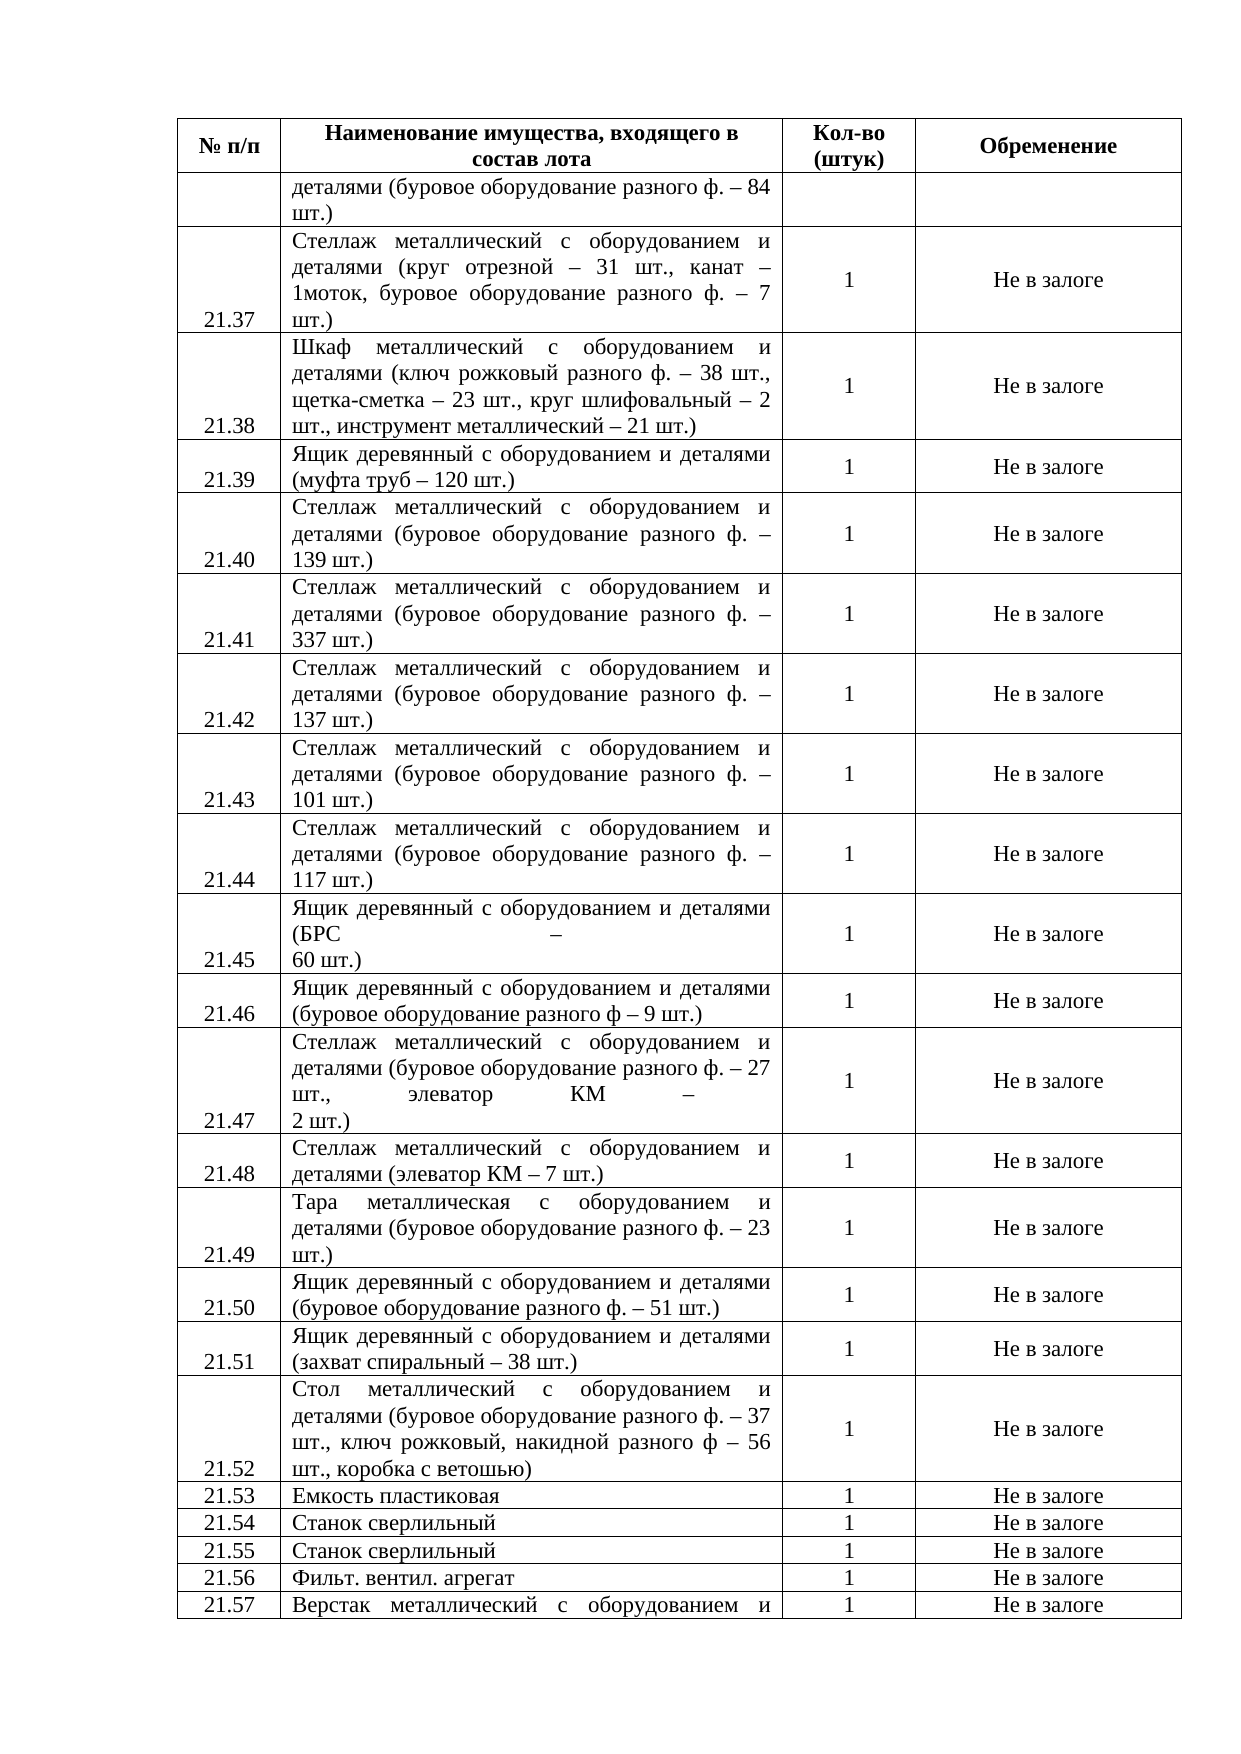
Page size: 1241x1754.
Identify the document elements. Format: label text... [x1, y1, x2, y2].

table_header Кол-во (штук) [783, 119, 915, 172]
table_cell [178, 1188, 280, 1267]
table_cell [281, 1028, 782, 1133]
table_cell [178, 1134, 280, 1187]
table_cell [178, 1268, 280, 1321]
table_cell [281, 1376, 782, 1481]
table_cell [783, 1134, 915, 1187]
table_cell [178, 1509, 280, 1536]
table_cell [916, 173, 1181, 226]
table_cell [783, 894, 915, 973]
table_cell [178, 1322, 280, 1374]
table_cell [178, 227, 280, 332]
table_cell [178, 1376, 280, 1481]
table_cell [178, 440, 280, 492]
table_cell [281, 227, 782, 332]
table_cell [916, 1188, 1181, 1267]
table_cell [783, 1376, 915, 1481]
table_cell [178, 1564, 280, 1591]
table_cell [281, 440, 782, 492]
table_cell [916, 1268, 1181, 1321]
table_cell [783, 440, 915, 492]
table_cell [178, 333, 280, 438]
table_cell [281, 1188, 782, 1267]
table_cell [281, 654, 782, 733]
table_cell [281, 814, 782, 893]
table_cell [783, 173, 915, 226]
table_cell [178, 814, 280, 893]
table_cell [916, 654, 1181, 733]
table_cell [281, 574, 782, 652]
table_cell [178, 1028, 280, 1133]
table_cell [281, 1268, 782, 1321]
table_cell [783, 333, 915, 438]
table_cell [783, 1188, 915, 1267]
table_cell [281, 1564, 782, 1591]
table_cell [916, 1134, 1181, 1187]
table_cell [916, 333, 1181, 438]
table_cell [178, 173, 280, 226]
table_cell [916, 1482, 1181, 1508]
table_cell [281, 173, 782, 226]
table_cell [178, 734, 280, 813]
table_header Наименование имущества, входящего в состав лота [281, 119, 782, 172]
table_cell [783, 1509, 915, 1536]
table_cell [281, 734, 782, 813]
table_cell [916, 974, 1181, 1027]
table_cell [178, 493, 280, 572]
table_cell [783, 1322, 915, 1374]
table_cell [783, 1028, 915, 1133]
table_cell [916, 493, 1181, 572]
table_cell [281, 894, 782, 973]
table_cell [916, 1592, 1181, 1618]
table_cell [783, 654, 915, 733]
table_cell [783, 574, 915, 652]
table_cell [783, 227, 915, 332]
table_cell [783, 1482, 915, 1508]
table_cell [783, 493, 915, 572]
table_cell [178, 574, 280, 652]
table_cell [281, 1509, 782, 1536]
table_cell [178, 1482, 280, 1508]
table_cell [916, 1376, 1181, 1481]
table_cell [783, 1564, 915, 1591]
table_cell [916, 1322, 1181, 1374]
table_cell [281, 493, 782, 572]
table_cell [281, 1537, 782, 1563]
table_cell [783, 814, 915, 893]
table_header Обременение [916, 119, 1181, 172]
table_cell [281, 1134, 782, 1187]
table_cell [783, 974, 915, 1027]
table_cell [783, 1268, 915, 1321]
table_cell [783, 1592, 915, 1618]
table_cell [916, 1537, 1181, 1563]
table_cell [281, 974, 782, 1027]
table_header № п/п [178, 119, 280, 172]
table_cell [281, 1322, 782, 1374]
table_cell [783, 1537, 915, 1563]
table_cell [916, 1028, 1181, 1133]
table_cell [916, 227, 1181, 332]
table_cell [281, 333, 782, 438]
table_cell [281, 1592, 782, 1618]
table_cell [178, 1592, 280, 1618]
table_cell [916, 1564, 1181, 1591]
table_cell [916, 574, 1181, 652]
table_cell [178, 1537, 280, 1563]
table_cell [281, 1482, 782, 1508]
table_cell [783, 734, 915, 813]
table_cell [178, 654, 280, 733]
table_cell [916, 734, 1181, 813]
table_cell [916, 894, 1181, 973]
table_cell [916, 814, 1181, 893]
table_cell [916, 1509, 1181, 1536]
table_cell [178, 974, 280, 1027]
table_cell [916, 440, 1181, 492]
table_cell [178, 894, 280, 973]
